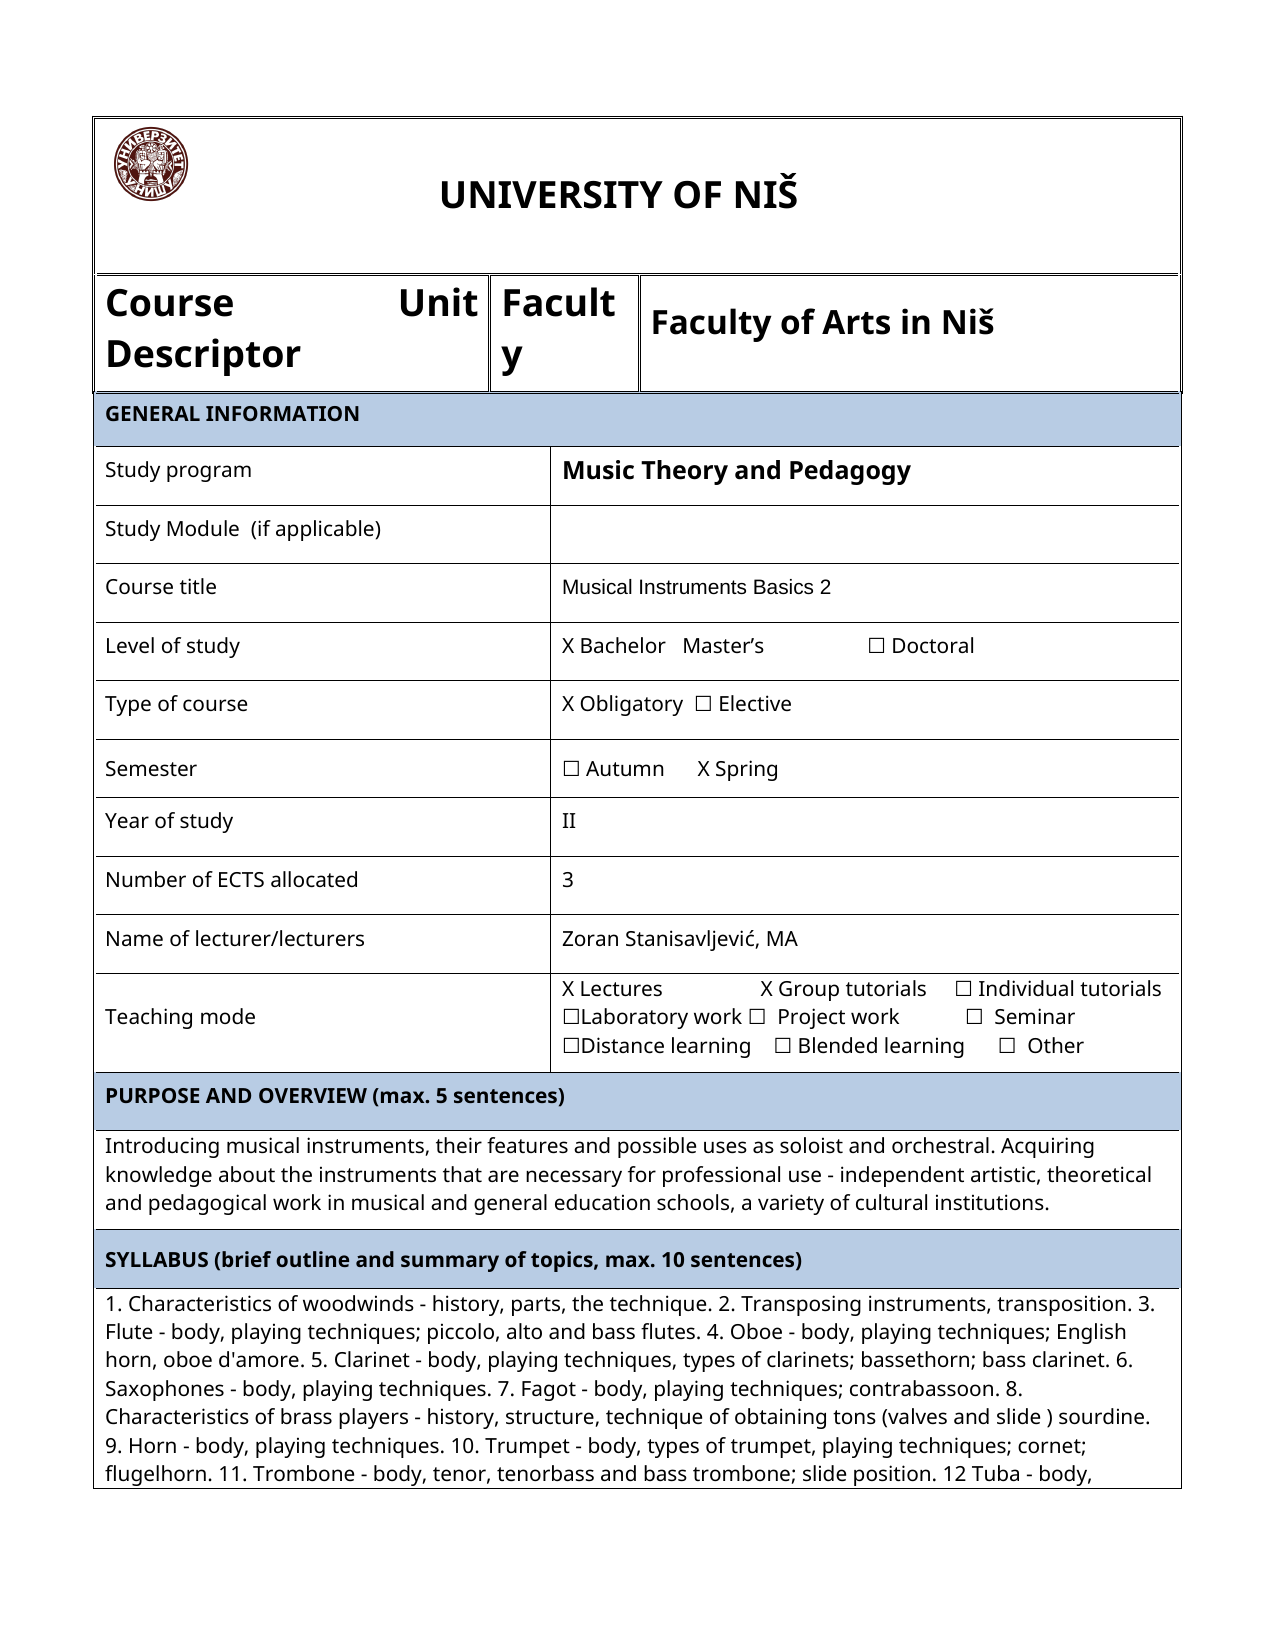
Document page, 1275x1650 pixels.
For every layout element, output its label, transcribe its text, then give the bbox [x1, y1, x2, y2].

table_cell [551, 505, 1181, 563]
table_cell Music Theory and Pedagogy [551, 446, 1181, 504]
table_cell Study program [94, 446, 550, 504]
table_cell PURPOSE AND OVERVIEW (max. 5 sentences) [94, 1072, 1181, 1130]
table_cell Study Module (if applicable) [94, 505, 550, 563]
table_cell Name of lecturer/lecturers [94, 914, 550, 973]
table_cell Faculty [491, 276, 638, 391]
table_header UNIVERSITY OF NIŠ [95, 119, 1180, 273]
table_cell Introducing musical instruments, their features and possible uses as soloist and orchestral. Acquiring knowledge about the instruments that are necessary for professional use - independent artistic, theoretical and pedagogical work in musical and general education schools, a variety of cultural institutions. [94, 1130, 1181, 1229]
table_cell Musical Instruments Basics 2 [551, 563, 1181, 622]
table_cell II [551, 797, 1181, 856]
table_cell Number of ECTS allocated [94, 856, 550, 914]
table_cell Course title [94, 563, 550, 622]
table_cell AutumnSpring [551, 739, 1181, 797]
table_cell Semester [94, 739, 550, 797]
table_cell 3 [551, 856, 1181, 914]
table_cell Zoran Stanisavljević, MA [551, 914, 1181, 973]
table_cell Faculty of Arts in Niš [639, 273, 1181, 391]
table_cell Course Unit Descriptor [94, 273, 490, 391]
table_cell Lectures Group tutorials Individual tutorials Laboratory work Project work Seminar Distance learning Blended learning Other [551, 973, 1181, 1072]
table_cell Level of study [94, 622, 550, 680]
table_cell GENERAL INFORMATION [94, 391, 1181, 446]
table_cell Bachelor Master’s Doctoral [551, 622, 1181, 680]
table_cell SYLLABUS (brief outline and summary of topics, max. 10 sentences) [94, 1229, 1181, 1288]
table_cell Teaching mode [94, 973, 550, 1072]
table_cell Type of course [94, 680, 550, 739]
table_cell Year of study [94, 797, 550, 856]
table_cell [94, 1288, 1181, 1488]
table_cell Obligatory Elective [551, 680, 1181, 739]
